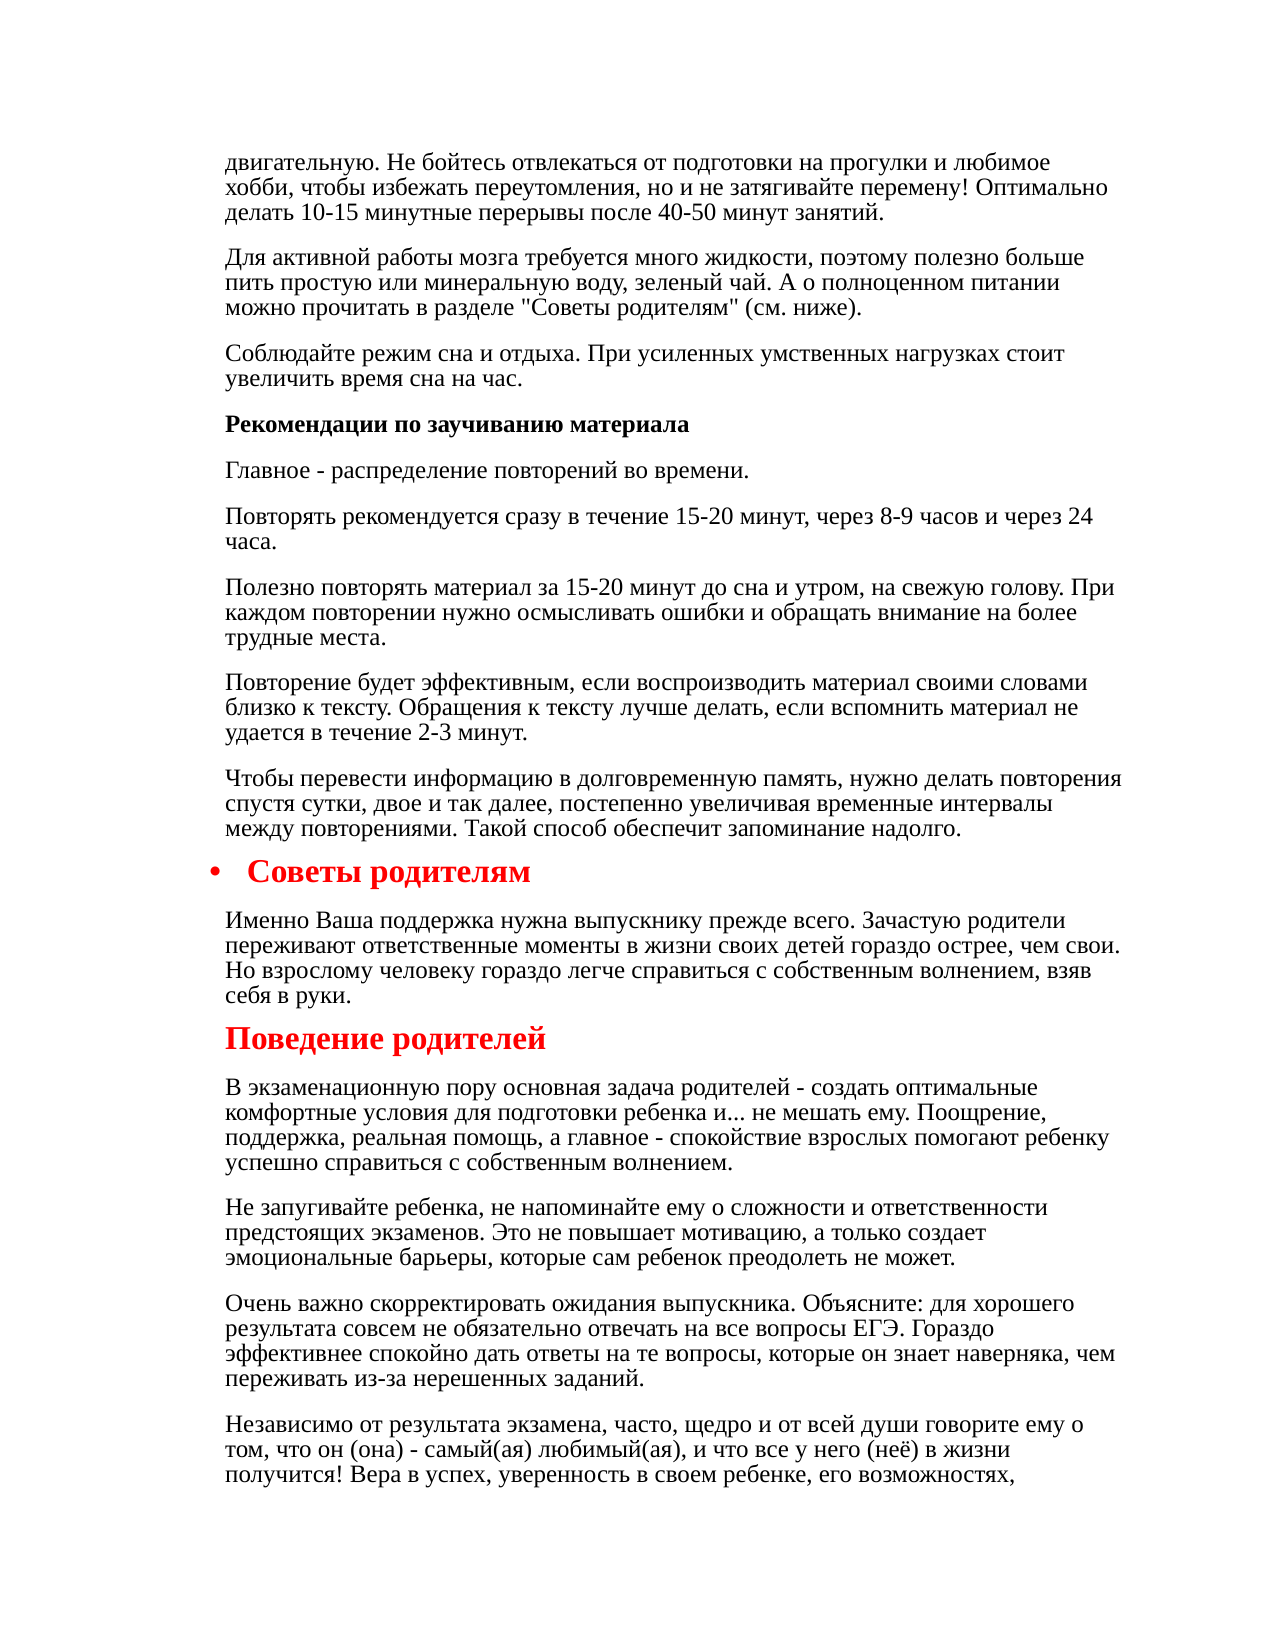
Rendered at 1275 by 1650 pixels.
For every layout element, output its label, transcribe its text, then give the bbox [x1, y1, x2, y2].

text Поведение родителей [225, 1029, 1125, 1054]
text Именно Ваша поддержка нужна выпускнику прежде всего. Зачастую родители переживают ответственные моменты в жизни своих детей гораздо острее, чем свои. Но взрослому человеку гораздо легче справиться с собственным волнением, взяв себя в руки. [225, 908, 1125, 1008]
list Советы родителям [209, 862, 1125, 887]
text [225, 1412, 1125, 1487]
text В экзаменационную пору основная задача родителей - создать оптимальные комфортные условия для подготовки ребенка и... не мешать ему. Поощрение, поддержка, реальная помощь, а главное - спокойствие взрослых помогают ребенку успешно справиться с собственным волнением. [225, 1075, 1125, 1175]
text Полезно повторять материал за 15-20 минут до сна и утром, на свежую голову. При каждом повторении нужно осмысливать ошибки и обращать внимание на более трудные места. [225, 575, 1125, 650]
text Главное - распределение повторений во времени. [225, 458, 1125, 483]
text Повторение будет эффективным, если воспроизводить материал своими словами близко к тексту. Обращения к тексту лучше делать, если вспомнить материал не удается в течение 2-3 минут. [225, 671, 1125, 746]
text Чтобы перевести информацию в долговременную память, нужно делать повторения спустя сутки, двое и так далее, постепенно увеличивая временные интервалы между повторениями. Такой способ обеспечит запоминание надолго. [225, 767, 1125, 842]
text Соблюдайте режим сна и отдыха. При усиленных умственных нагрузках стоит увеличить время сна на час. [225, 342, 1125, 392]
text Для активной работы мозга требуется много жидкости, поэтому полезно больше пить простую или минеральную воду, зеленый чай. А о полноценном питании можно прочитать в разделе "Советы родителям" (см. ниже). [225, 246, 1125, 321]
text Очень важно скорректировать ожидания выпускника. Объясните: для хорошего результата совсем не обязательно отвечать на все вопросы ЕГЭ. Гораздо эффективнее спокойно дать ответы на те вопросы, которые он знает наверняка, чем переживать из-за нерешенных заданий. [225, 1292, 1125, 1392]
text Не запугивайте ребенка, не напоминайте ему о сложности и ответственности предстоящих экзаменов. Это не повышает мотивацию, а только создает эмоциональные барьеры, которые сам ребенок преодолеть не может. [225, 1196, 1125, 1271]
text Повторять рекомендуется сразу в течение 15-20 минут, через 8-9 часов и через 24 часа. [225, 504, 1125, 554]
text Рекомендации по заучиванию материала [225, 412, 1125, 437]
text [225, 150, 1125, 225]
